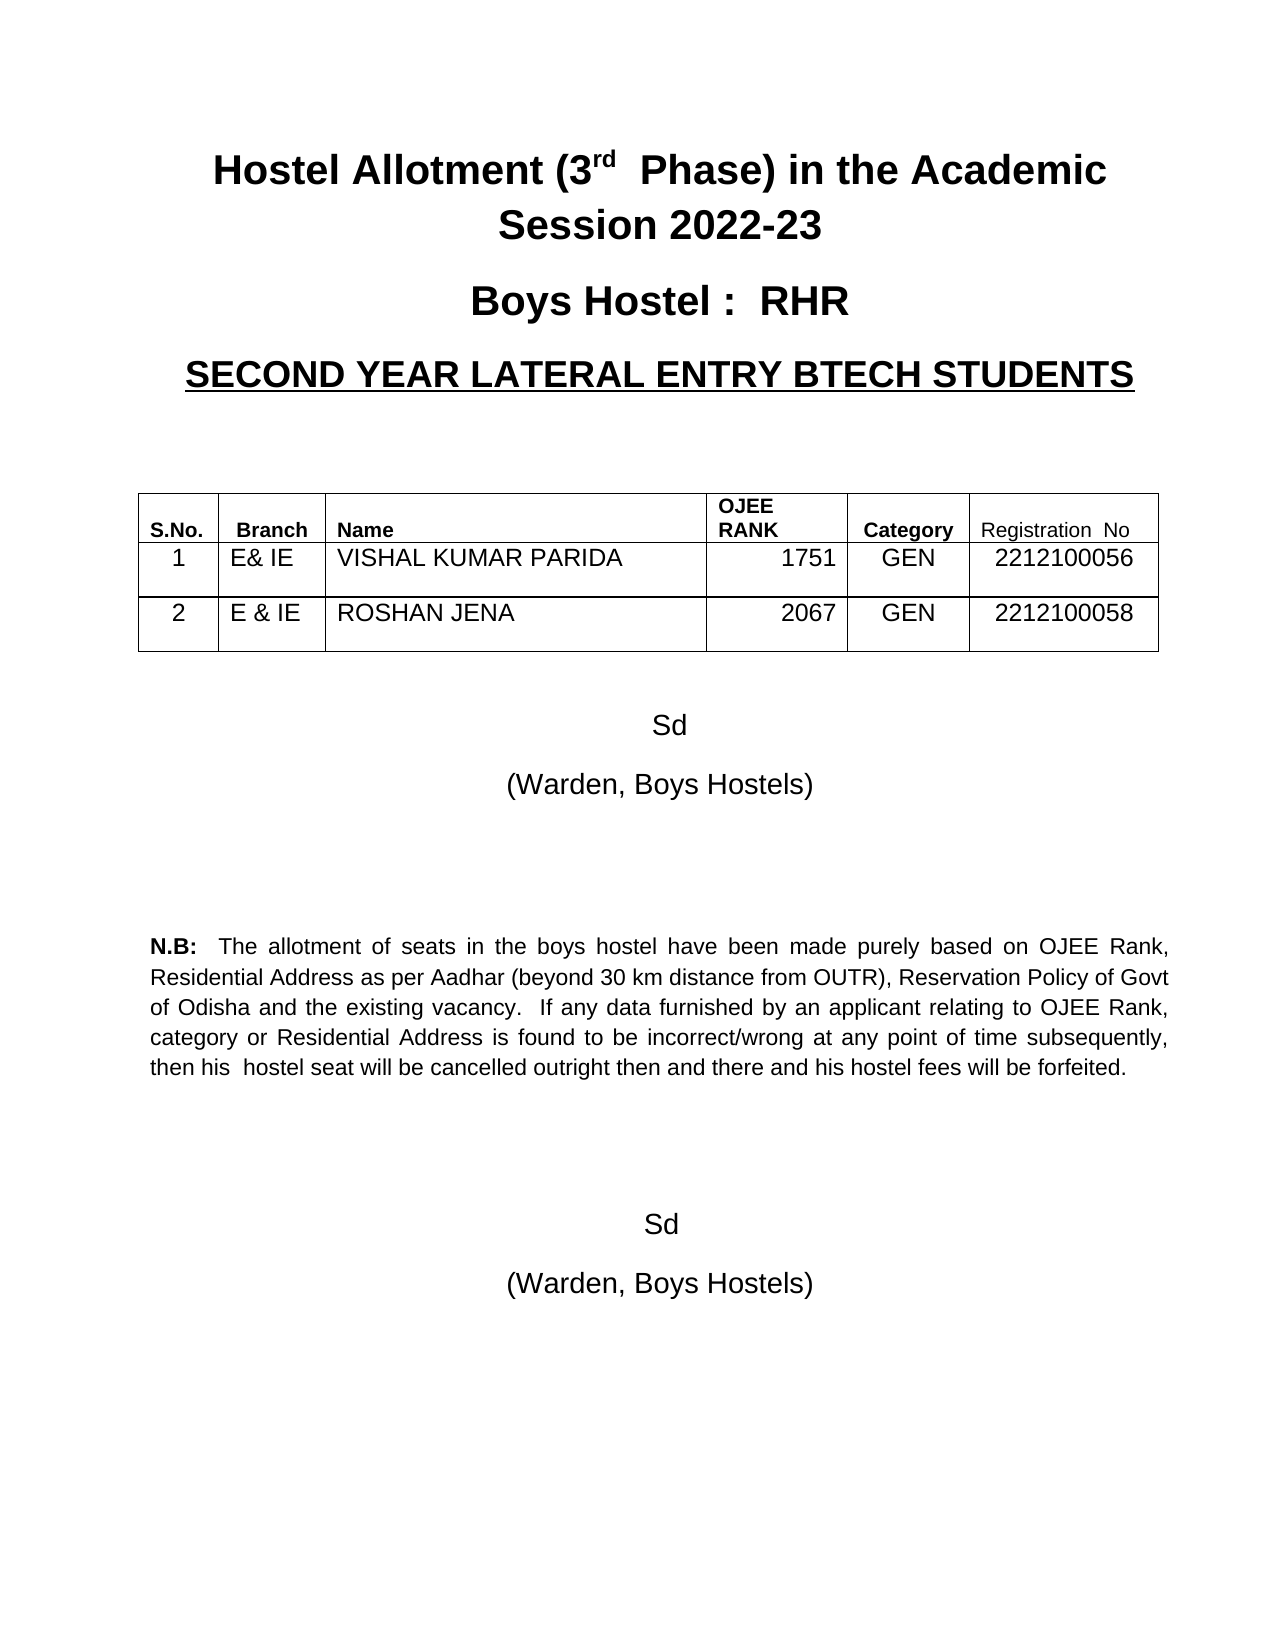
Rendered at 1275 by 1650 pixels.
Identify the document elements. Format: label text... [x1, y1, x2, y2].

text Sd [150, 708, 1170, 741]
table_header Registration No [970, 494, 1158, 542]
table_cell GEN [848, 543, 969, 596]
table_header OJEE RANK [707, 494, 847, 542]
table_cell 1751 [707, 543, 847, 596]
text (Warden, Boys Hostels) [150, 1267, 1170, 1300]
text SECOND YEAR LATERAL ENTRY BTECH STUDENTS [150, 352, 1170, 395]
table_cell 1 [139, 543, 218, 596]
table_cell 2 [139, 598, 218, 651]
table_cell 2212100056 [970, 543, 1158, 596]
text N.B: The allotment of seats in the boys hostel have been made purely based on OJEE Rank, Residential Address as per Aadhar (beyond 30 km distance from OUTR), Reservation Policy of Govt of Odisha and the existing vacancy. If any data furnished by an applicant relating to OJEE Rank, category or Residential Address is found to be incorrect/wrong at any point of time subsequently, then his hostel seat will be cancelled outright then and there and his hostel fees will be forfeited. [150, 933, 1170, 1080]
table_header S.No. [139, 494, 218, 542]
table_cell 2212100058 [970, 598, 1158, 651]
table_cell GEN [848, 598, 969, 651]
table_cell E& IE [219, 543, 325, 596]
text Hostel Allotment (3rd Phase) in the Academic Session 2022-23 [150, 145, 1170, 248]
table_header Name [326, 494, 706, 542]
text (Warden, Boys Hostels) [150, 767, 1170, 801]
table_header Branch [219, 494, 325, 542]
table_cell ROSHAN JENA [326, 598, 706, 651]
table_cell VISHAL KUMAR PARIDA [326, 543, 706, 596]
table_cell E & IE [219, 598, 325, 651]
table_header Category [848, 494, 969, 542]
text Sd [150, 1207, 1170, 1241]
text Boys Hostel : RHR [150, 276, 1170, 324]
table_cell 2067 [707, 598, 847, 651]
